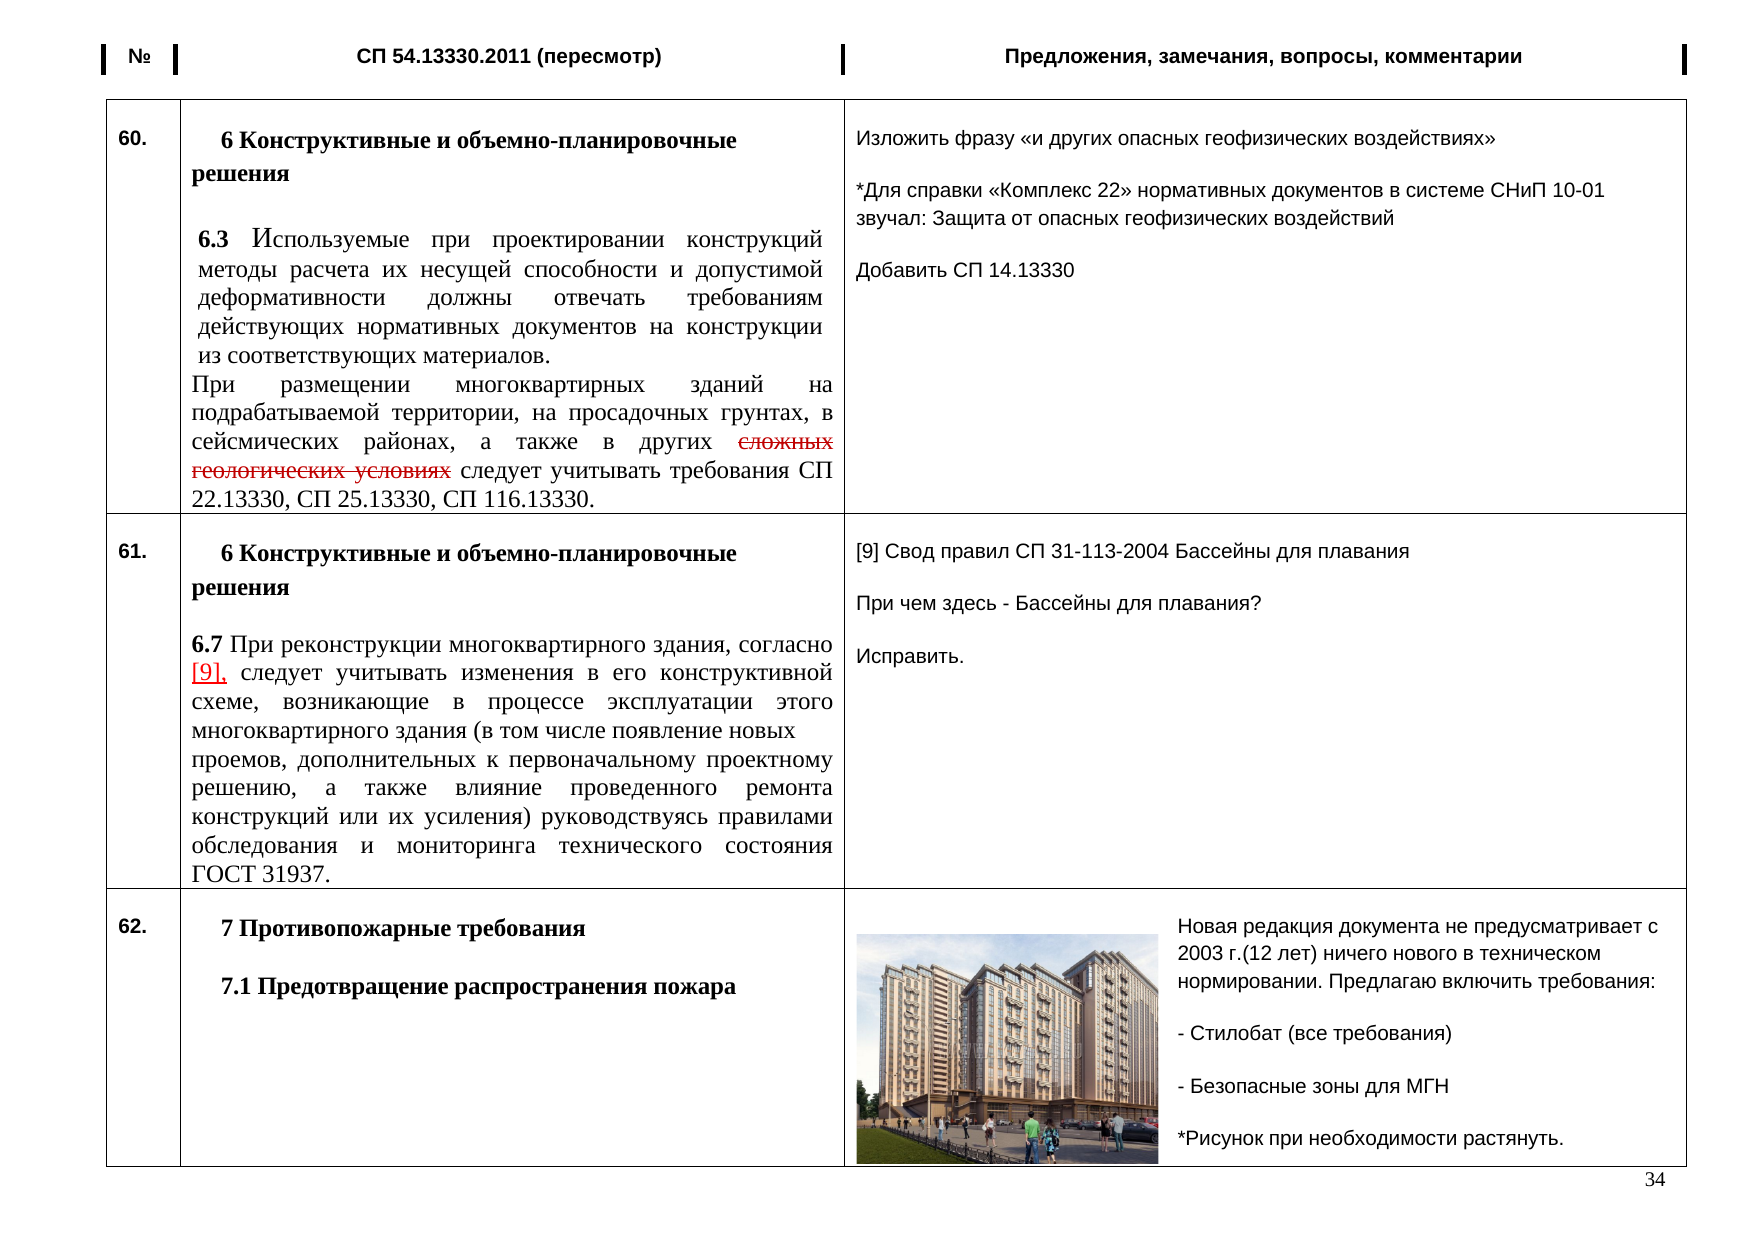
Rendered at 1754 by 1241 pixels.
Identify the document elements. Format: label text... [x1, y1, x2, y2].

picture [855, 934, 1159, 1163]
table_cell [845, 889, 1686, 1166]
table_cell 6 Конструктивные и объемно-планировочные решения 6.3 Используемые при проектировании конструкций методы расчета их несущей способности и допустимой деформативности должны отвечать требованиям действующих нормативных документов на конструкции из соответствующих материалов. При размещении многоквартирных зданий на подрабатываемой территории, на просадочных грунтах, в сейсмических районах, а также в других сложных геологических условиях следует учитывать требования СП 22.13330, СП 25.13330, СП 116.13330. [181, 100, 844, 512]
table_cell [107, 100, 180, 512]
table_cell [181, 889, 844, 1166]
table_cell 6 Конструктивные и объемно-планировочные решения 6.7 При реконструкции многоквартирного здания, согласно [9], следует учитывать изменения в его конструктивной схеме, возникающие в процессе эксплуатации этого многоквартирного здания (в том числе появление новых проемов, дополнительных к первоначальному проектному решению, а также влияние проведенного ремонта конструкций или их усиления) руководствуясь правилами обследования и мониторинга технического состояния ГОСТ 31937. [181, 514, 844, 887]
table_cell [107, 889, 180, 1166]
table_cell [107, 514, 180, 887]
table_cell Изложить фразу «и других опасных геофизических воздействиях» *Для справки «Комплекс 22» нормативных документов в системе СНиП 10-01 звучал: Защита от опасных геофизических воздействий Добавить СП 14.13330 [845, 100, 1686, 512]
table_cell [9] Свод правил СП 31-113-2004 Бассейны для плавания При чем здесь - Бассейны для плавания? Исправить. [845, 514, 1686, 887]
